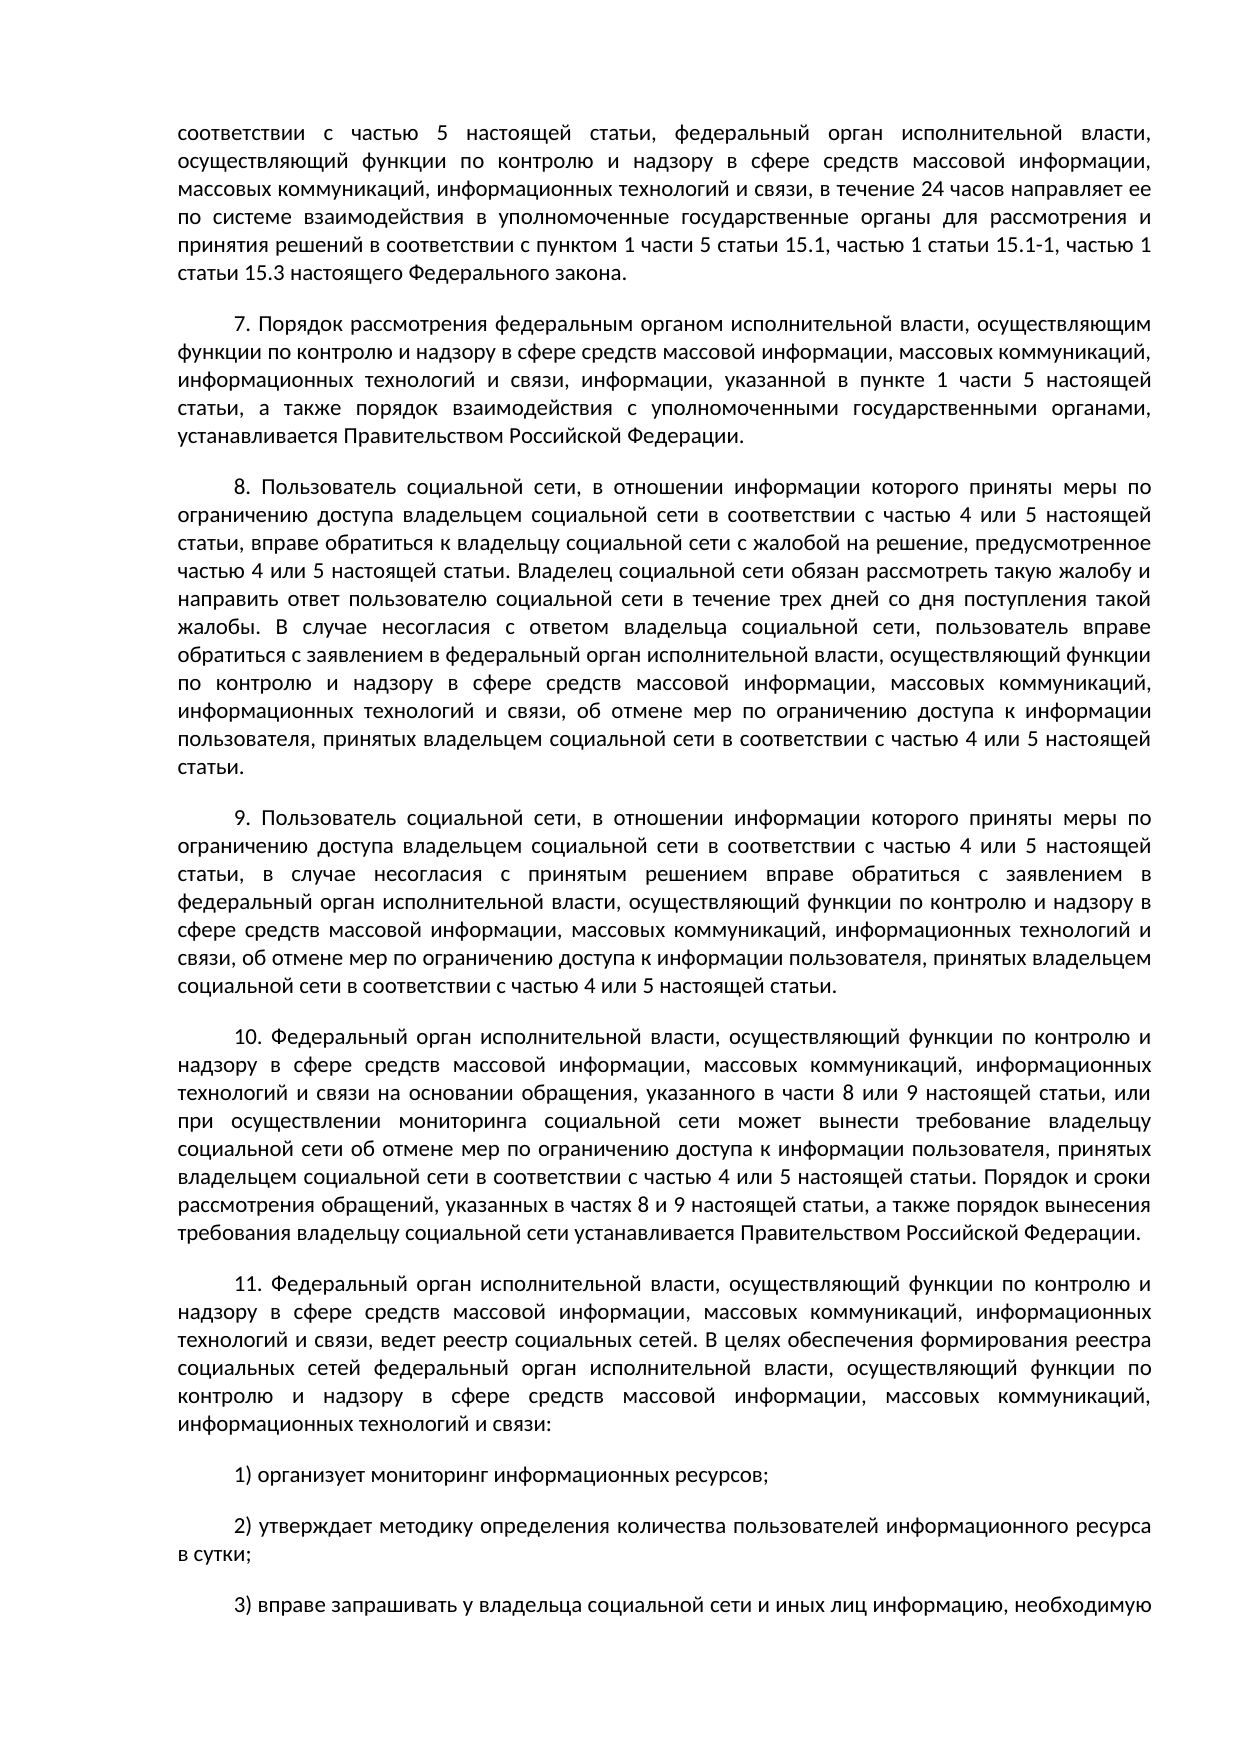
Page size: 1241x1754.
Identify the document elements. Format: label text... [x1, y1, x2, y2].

text 8. Пользователь социальной сети, в отношении информации которого приняты меры по ограничению доступа владельцем социальной сети в соответствии с частью 4 или 5 настоящей статьи, вправе обратиться к владельцу социальной сети с жалобой на решение, предусмотренное частью 4 или 5 настоящей статьи. Владелец социальной сети обязан рассмотреть такую жалобу и направить ответ пользователю социальной сети в течение трех дней со дня поступления такой жалобы. В случае несогласия с ответом владельца социальной сети, пользователь вправе обратиться с заявлением в федеральный орган исполнительной власти, осуществляющий функции по контролю и надзору в сфере средств массовой информации, массовых коммуникаций, информационных технологий и связи, об отмене мер по ограничению доступа к информации пользователя, принятых владельцем социальной сети в соответствии с частью 4 или 5 настоящей статьи. [177, 472, 1152, 780]
text 7. Порядок рассмотрения федеральным органом исполнительной власти, осуществляющим функции по контролю и надзору в сфере средств массовой информации, массовых коммуникаций, информационных технологий и связи, информации, указанной в пункте 1 части 5 настоящей статьи, а также порядок взаимодействия с уполномоченными государственными органами, устанавливается Правительством Российской Федерации. [177, 309, 1152, 449]
text 2) утверждает методику определения количества пользователей информационного ресурса в сутки; [177, 1511, 1152, 1567]
text 9. Пользователь социальной сети, в отношении информации которого приняты меры по ограничению доступа владельцем социальной сети в соответствии с частью 4 или 5 настоящей статьи, в случае несогласия с принятым решением вправе обратиться с заявлением в федеральный орган исполнительной власти, осуществляющий функции по контролю и надзору в сфере средств массовой информации, массовых коммуникаций, информационных технологий и связи, об отмене мер по ограничению доступа к информации пользователя, принятых владельцем социальной сети в соответствии с частью 4 или 5 настоящей статьи. [177, 803, 1152, 999]
text 1) организует мониторинг информационных ресурсов; [177, 1461, 1152, 1488]
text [177, 1590, 1152, 1618]
text 10. Федеральный орган исполнительной власти, осуществляющий функции по контролю и надзору в сфере средств массовой информации, массовых коммуникаций, информационных технологий и связи на основании обращения, указанного в части 8 или 9 настоящей статьи, или при осуществлении мониторинга социальной сети может вынести требование владельцу социальной сети об отмене мер по ограничению доступа к информации пользователя, принятых владельцем социальной сети в соответствии с частью 4 или 5 настоящей статьи. Порядок и сроки рассмотрения обращений, указанных в частях 8 и 9 настоящей статьи, а также порядок вынесения требования владельцу социальной сети устанавливается Правительством Российской Федерации. [177, 1022, 1152, 1247]
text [177, 118, 1152, 286]
text 11. Федеральный орган исполнительной власти, осуществляющий функции по контролю и надзору в сфере средств массовой информации, массовых коммуникаций, информационных технологий и связи, ведет реестр социальных сетей. В целях обеспечения формирования реестра социальных сетей федеральный орган исполнительной власти, осуществляющий функции по контролю и надзору в сфере средств массовой информации, массовых коммуникаций, информационных технологий и связи: [177, 1269, 1152, 1438]
